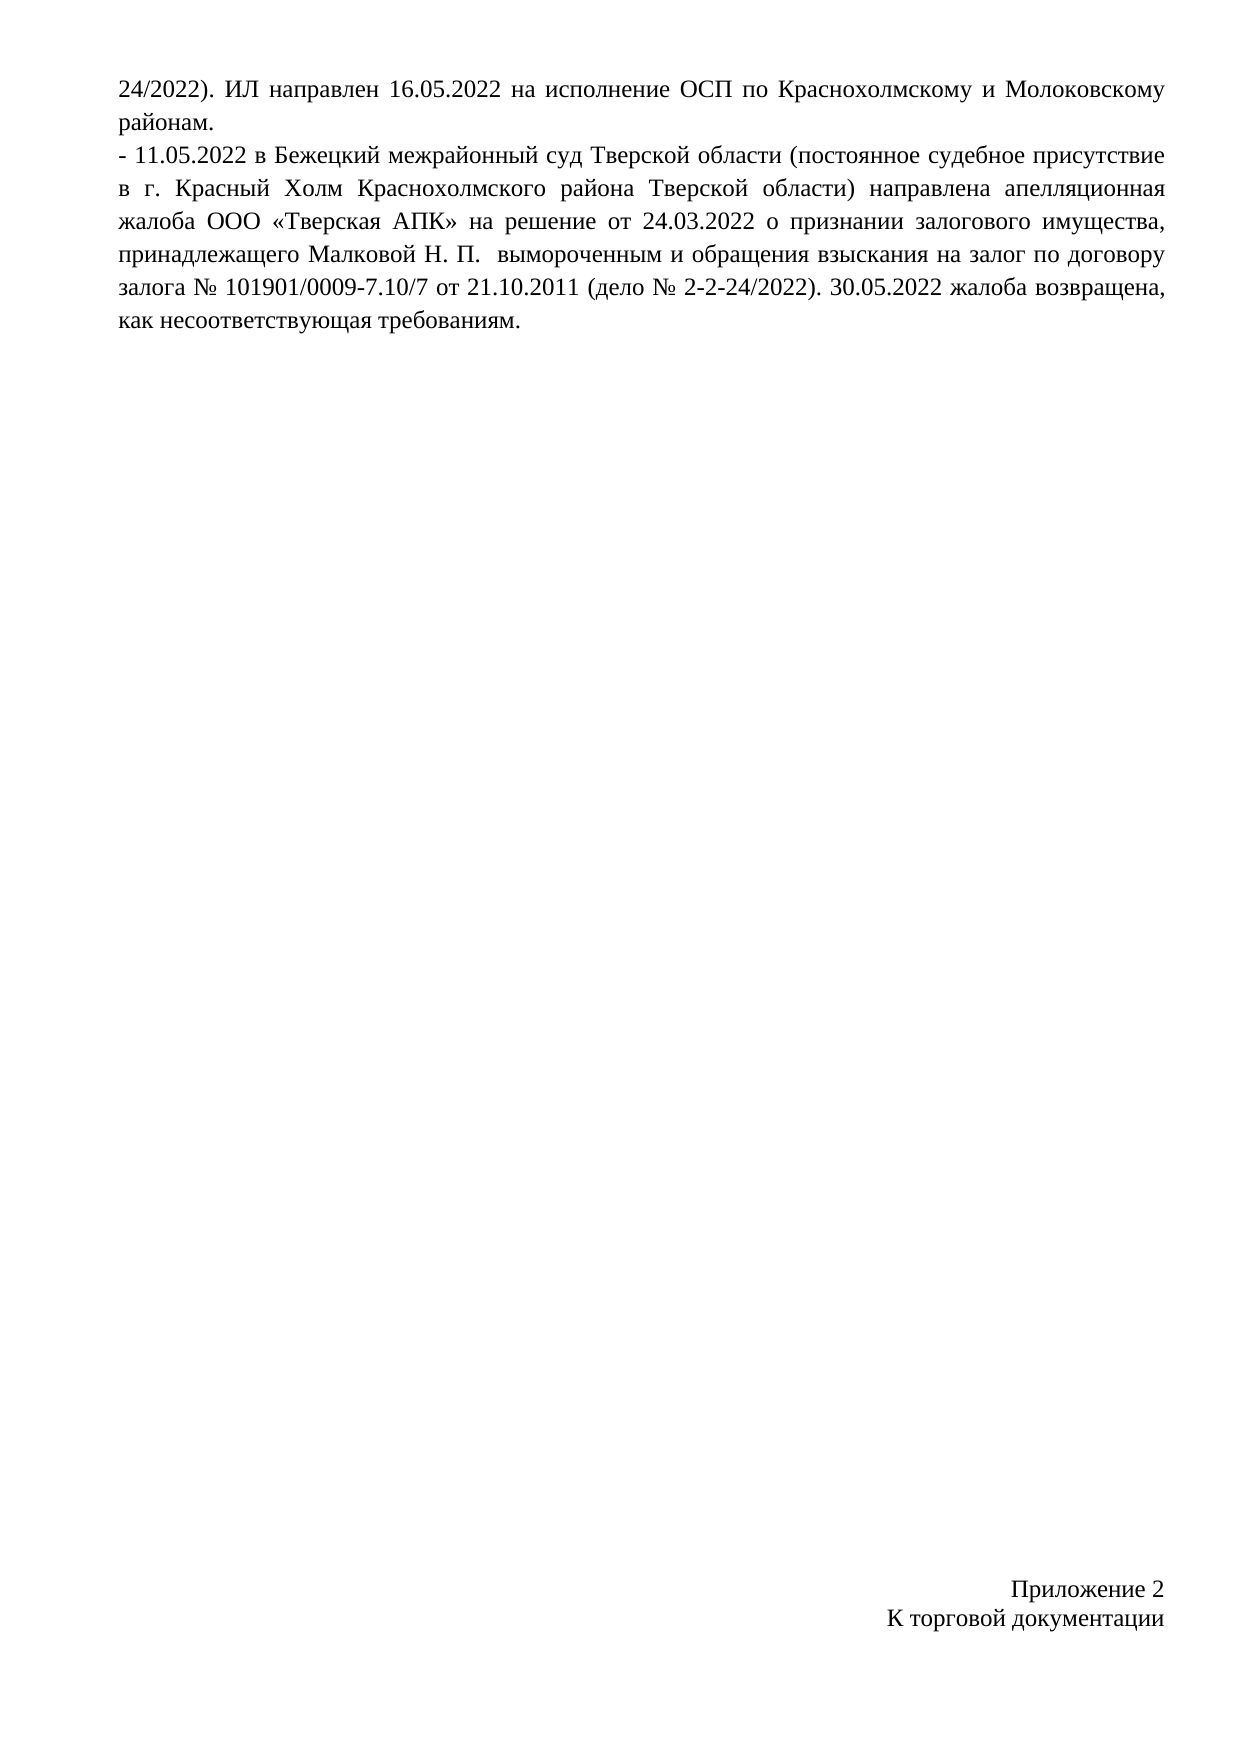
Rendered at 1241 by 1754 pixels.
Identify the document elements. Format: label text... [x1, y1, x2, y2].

text Приложение 2 [845, 1574, 1164, 1603]
text - 11.05.2022 в Бежецкий межрайонный суд Тверской области (постоянное судебное присутствие в г. Красный Холм Краснохолмского района Тверской области) направлена апелляционная жалоба ООО «Тверская АПК» на решение от 24.03.2022 о признании залогового имущества, принадлежащего Малковой Н. П. вымороченным и обращения взыскания на залог по договору залога № 101901/0009-7.10/7 от 21.10.2011 (дело № 2-2-24/2022). 30.05.2022 жалоба возвращена, как несоответствующая требованиям. [118, 140, 1167, 334]
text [118, 74, 1167, 136]
text К торговой документации [118, 1603, 1164, 1632]
